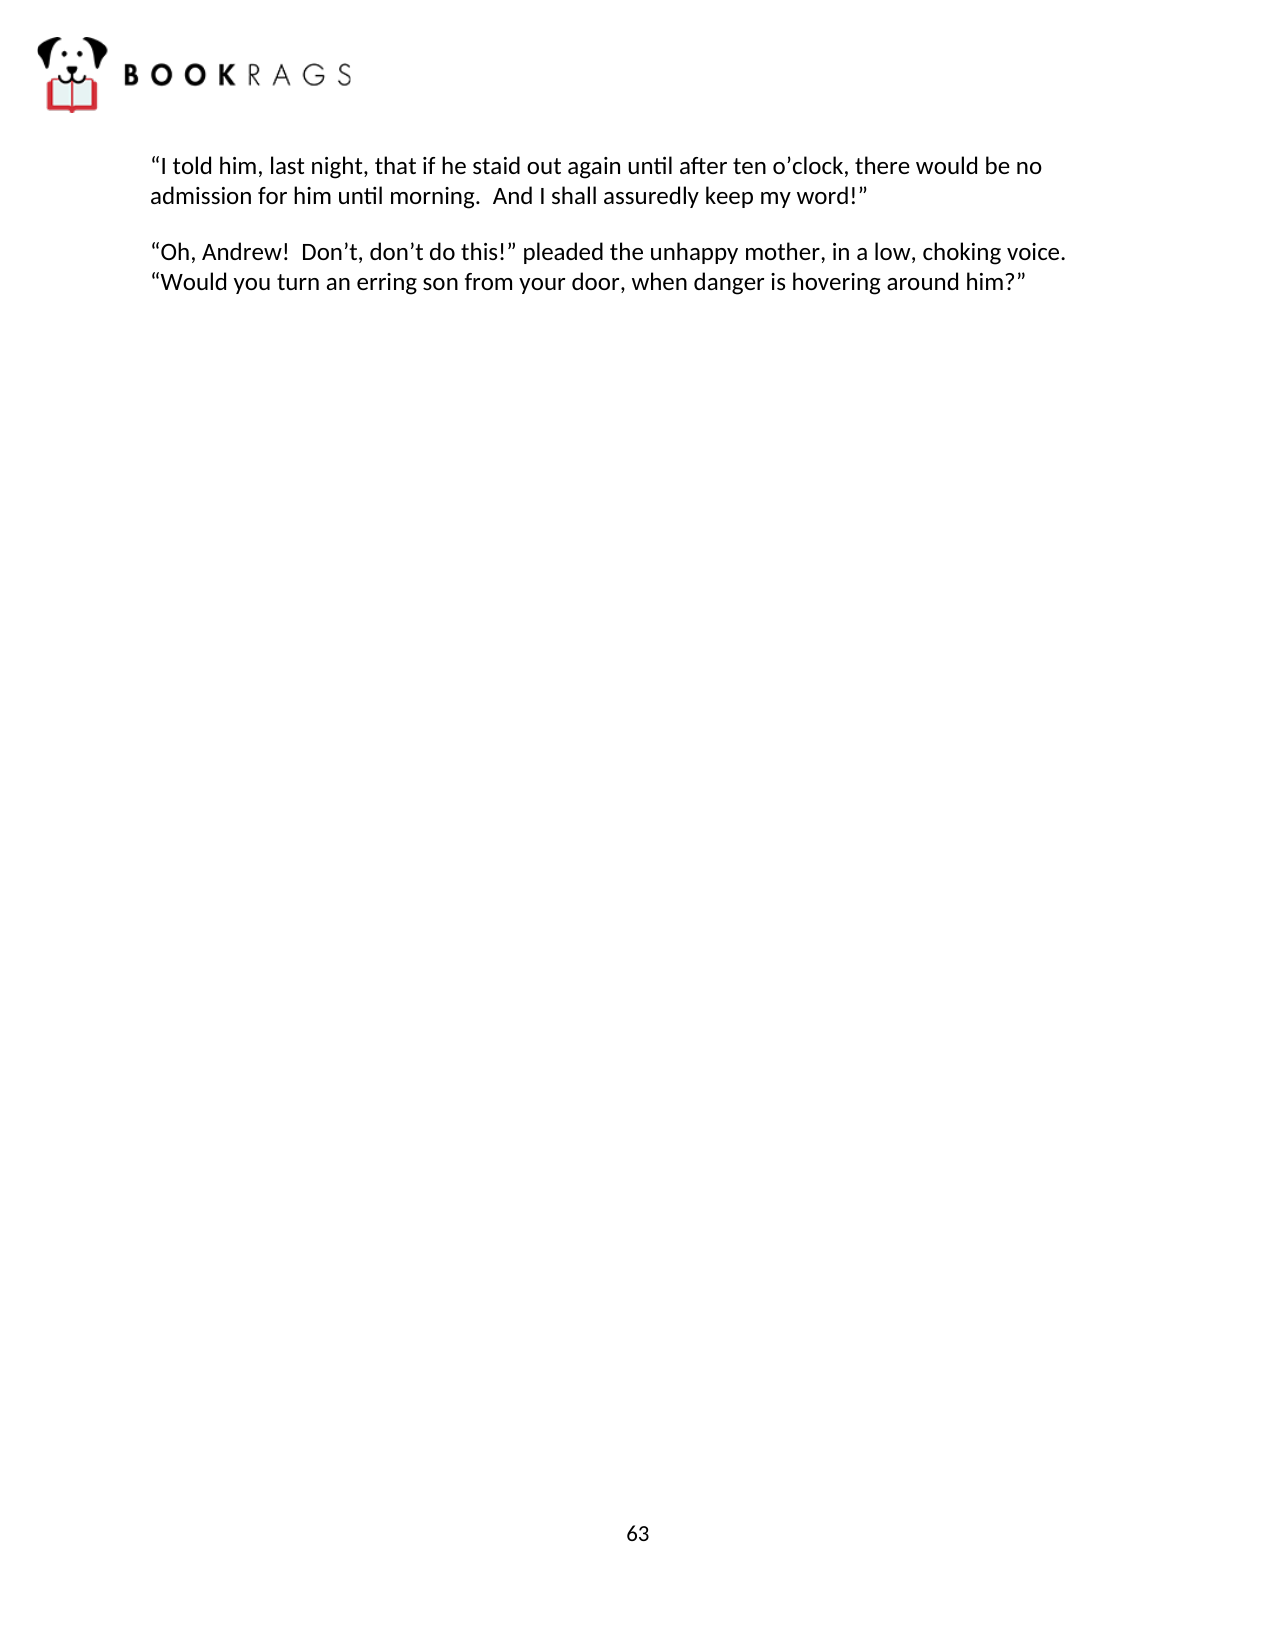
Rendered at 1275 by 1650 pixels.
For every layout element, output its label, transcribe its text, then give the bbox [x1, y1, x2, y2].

picture [37, 37, 351, 113]
text “I told him, last night, that if he staid out again until after ten o’clock, there would be no admission for him until morning. And I shall assuredly keep my word!” [150, 150, 1125, 211]
text “Oh, Andrew! Don’t, don’t do this!” pleaded the unhappy mother, in a low, choking voice. “Would you turn an erring son from your door, when danger is hovering around him?” [150, 236, 1125, 297]
